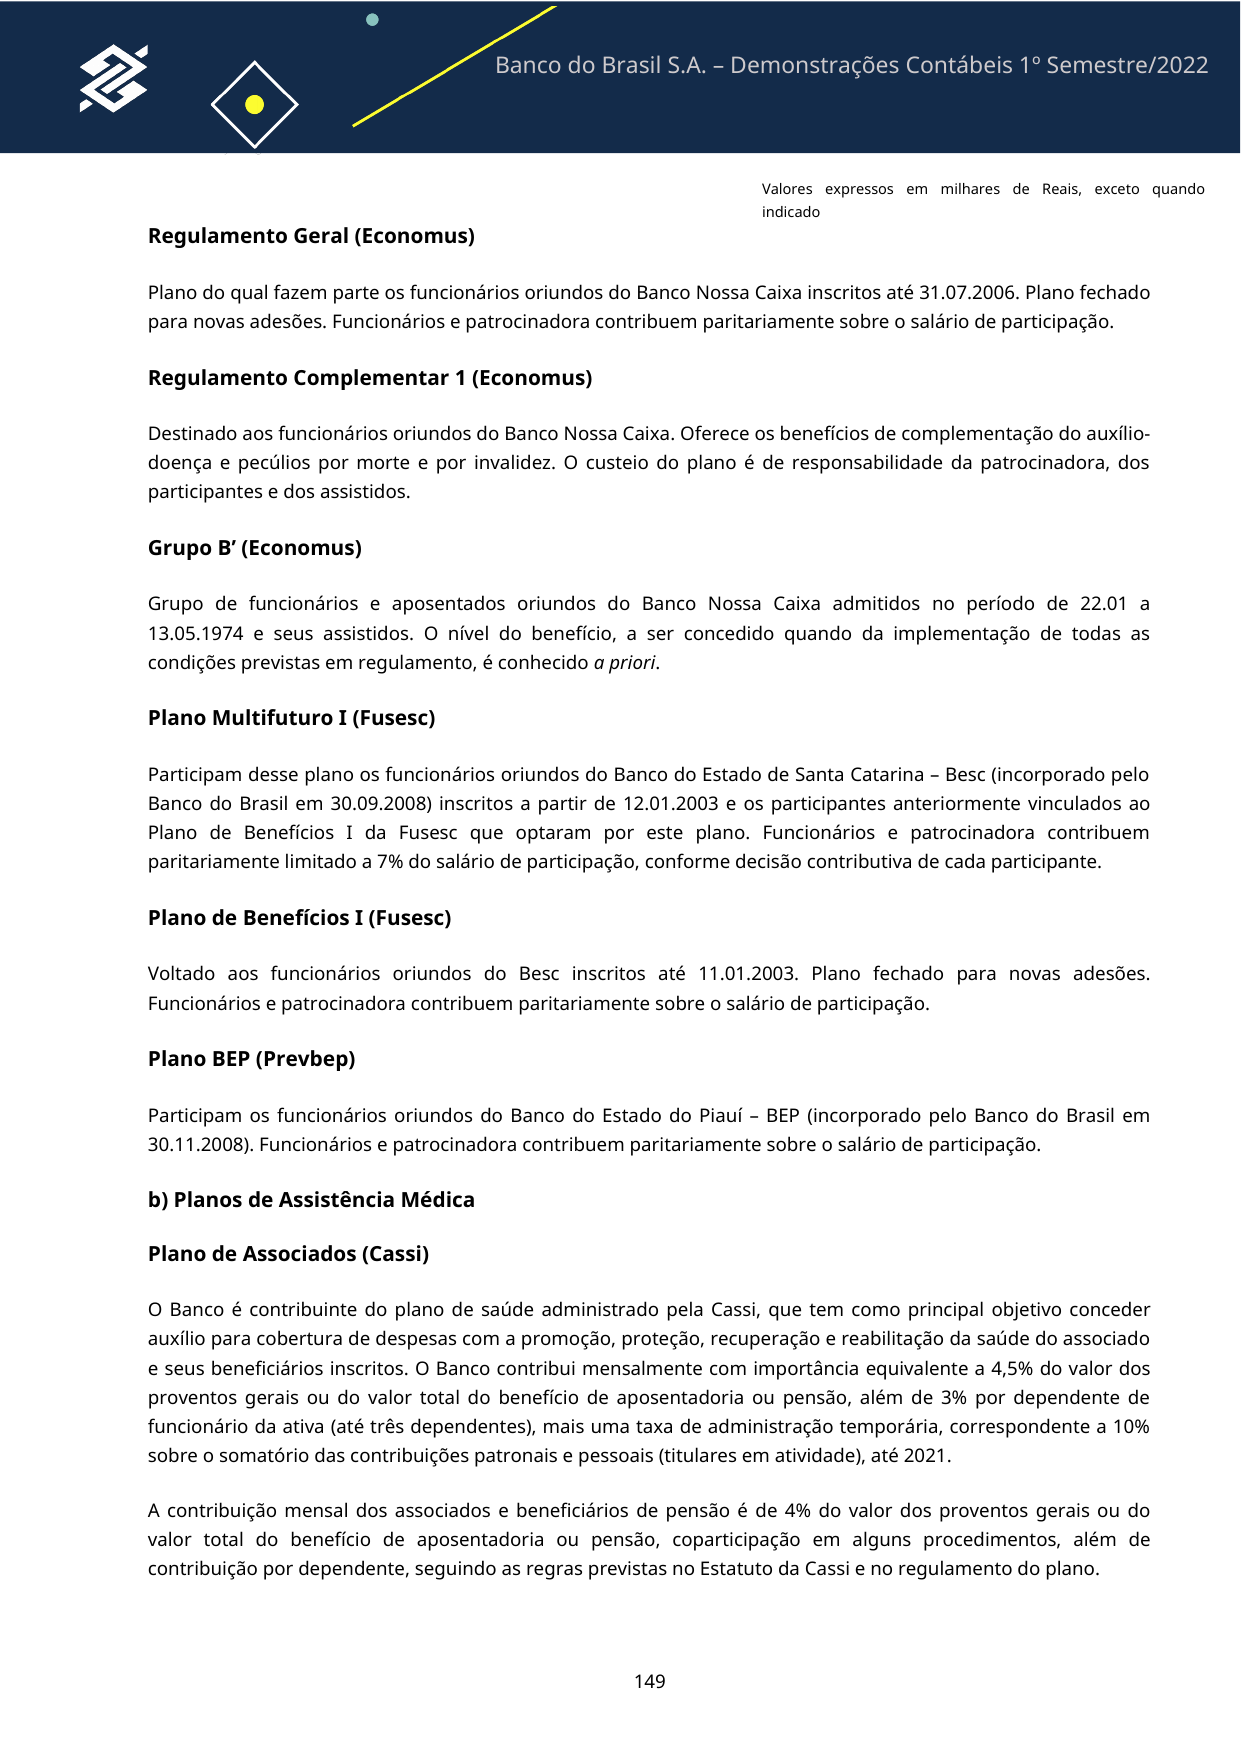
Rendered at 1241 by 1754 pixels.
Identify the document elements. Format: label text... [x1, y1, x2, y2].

text Grupo de funcionários e aposentados oriundos do Banco Nossa Caixa admitidos no período de 22.01 a 13.05.1974 e seus assistidos. O nível do benefício, a ser concedido quando da implementação de todas as condições previstas em regulamento, é conhecido a priori. [148, 591, 1152, 675]
text Plano do qual fazem parte os funcionários oriundos do Banco Nossa Caixa inscritos até 31.07.2006. Plano fechado para novas adesões. Funcionários e patrocinadora contribuem paritariamente sobre o salário de participação. [148, 279, 1152, 334]
text Grupo B’ (Economus) [148, 533, 1152, 561]
text Voltado aos funcionários oriundos do Besc inscritos até 11.01.2003. Plano fechado para novas adesões. Funcionários e patrocinadora contribuem paritariamente sobre o salário de participação. [148, 961, 1152, 1016]
text Plano Multifuturo I (Fusesc) [148, 703, 1152, 732]
picture [79, 44, 148, 113]
text Plano BEP (Prevbep) [148, 1044, 1152, 1073]
text A contribuição mensal dos associados e beneficiários de pensão é de 4% do valor dos proventos gerais ou do valor total do benefício de aposentadoria ou pensão, coparticipação em alguns procedimentos, além de contribuição por dependente, seguindo as regras previstas no Estatuto da Cassi e no regulamento do plano. [148, 1497, 1152, 1581]
picture [210, 6, 588, 149]
text O Banco é contribuinte do plano de saúde administrado pela Cassi, que tem como principal objetivo conceder auxílio para cobertura de despesas com a promoção, proteção, recuperação e reabilitação da saúde do associado e seus beneficiários inscritos. O Banco contribui mensalmente com importância equivalente a 4,5% do valor dos proventos gerais ou do valor total do benefício de aposentadoria ou pensão, além de 3% por dependente de funcionário da ativa (até três dependentes), mais uma taxa de administração temporária, correspondente a 10% sobre o somatório das contribuições patronais e pessoais (titulares em atividade), até 2021. [148, 1296, 1152, 1468]
text Regulamento Geral (Economus) [148, 221, 1152, 250]
text Destinado aos funcionários oriundos do Banco Nossa Caixa. Oferece os benefícios de complementação do auxílio-doença e pecúlios por morte e por invalidez. O custeio do plano é de responsabilidade da patrocinadora, dos participantes e dos assistidos. [148, 420, 1152, 504]
picture [584, 62, 588, 72]
text Regulamento Complementar 1 (Economus) [148, 363, 1152, 391]
text Plano de Associados (Cassi) [148, 1239, 1152, 1267]
text Participam os funcionários oriundos do Banco do Estado do Piauí – BEP (incorporado pelo Banco do Brasil em 30.11.2008). Funcionários e patrocinadora contribuem paritariamente sobre o salário de participação. [148, 1102, 1152, 1157]
text Plano de Benefícios I (Fusesc) [148, 903, 1152, 932]
text ) Planos de Assistência Médica [148, 1185, 1152, 1214]
text Participam desse plano os funcionários oriundos do Banco do Estado de Santa Catarina – Besc (incorporado pelo Banco do Brasil em 30.09.2008) inscritos a partir de 12.01.2003 e os participantes anteriormente vinculados ao Plano de Benefícios I da Fusesc que optaram por este plano. Funcionários e patrocinadora contribuem paritariamente limitado a 7% do salário de participação, conforme decisão contributiva de cada participante. [148, 761, 1152, 874]
